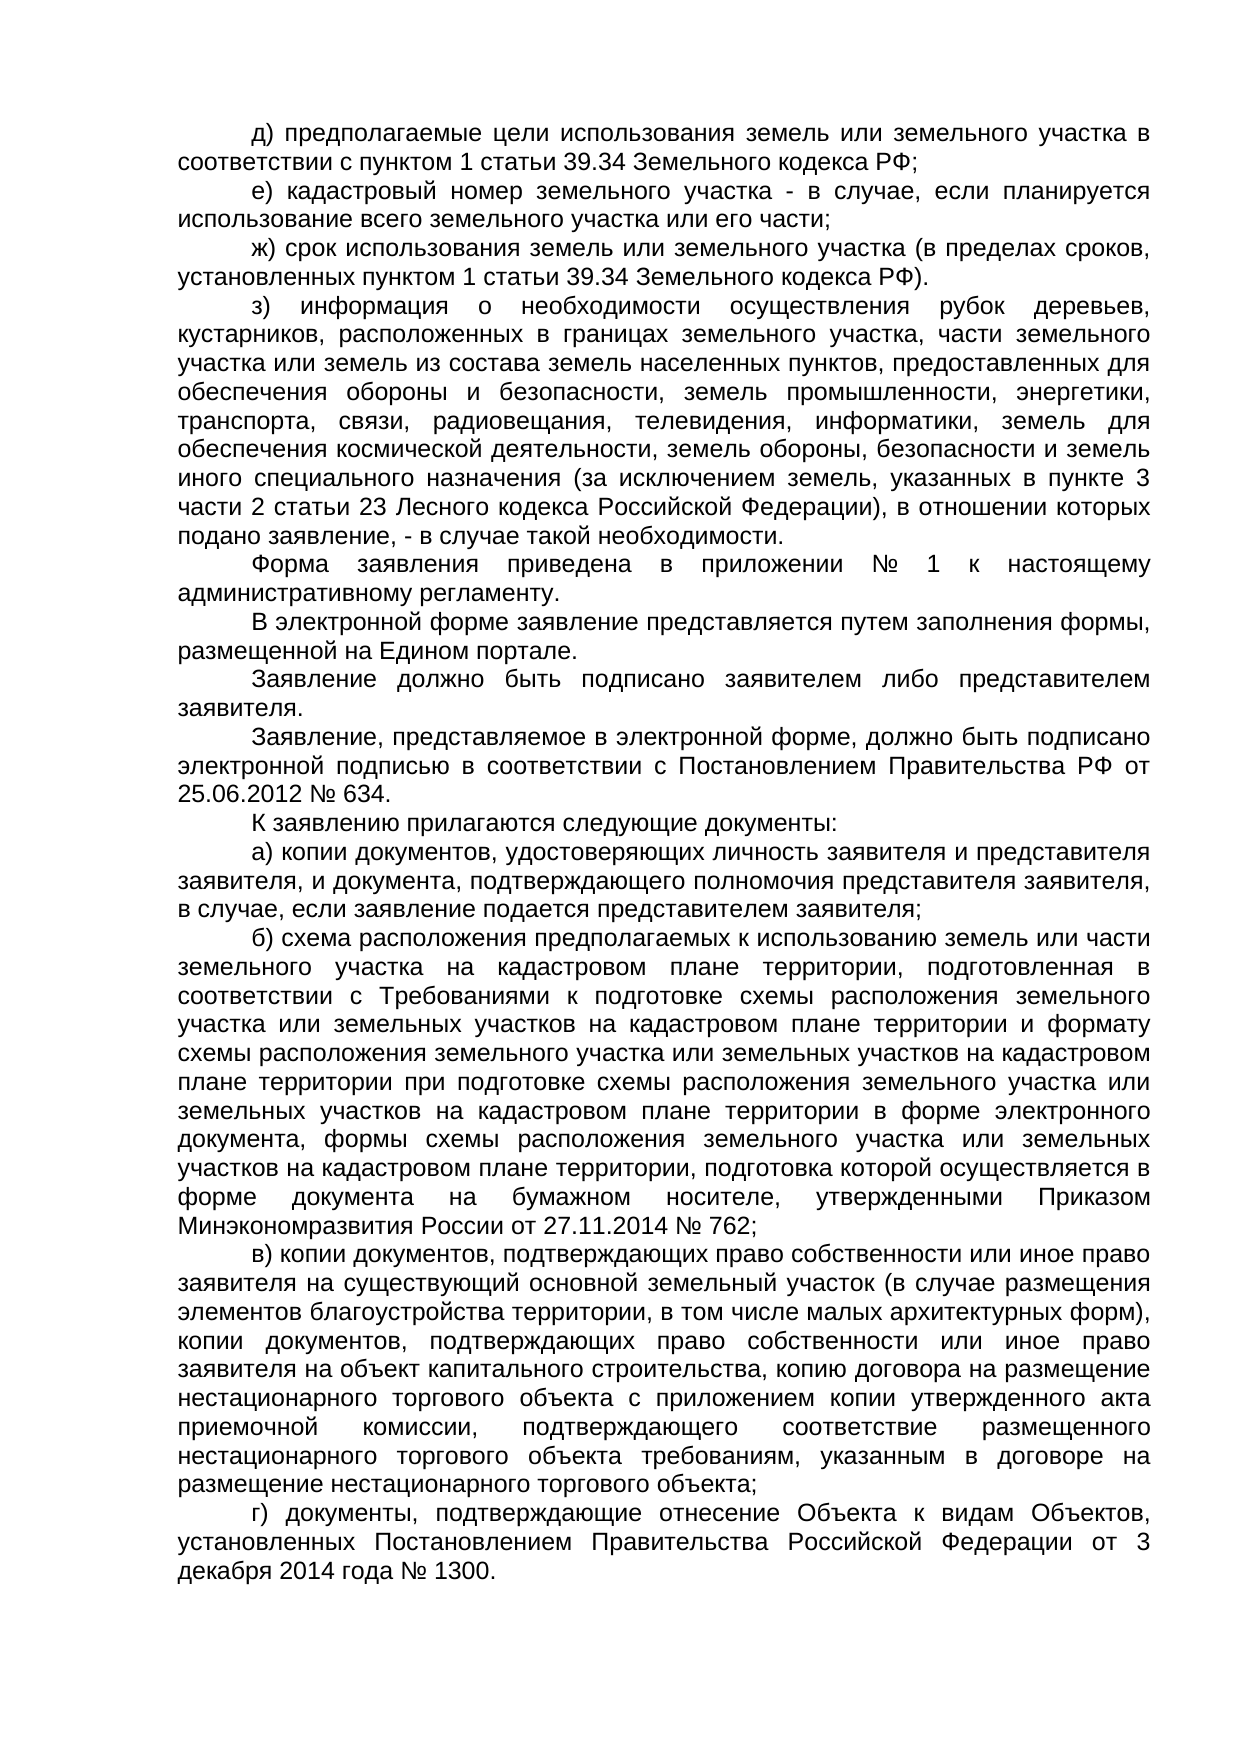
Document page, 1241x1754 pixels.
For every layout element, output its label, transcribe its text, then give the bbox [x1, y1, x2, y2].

text а) копии документов, удостоверяющих личность заявителя и представителя заявителя, и документа, подтверждающего полномочия представителя заявителя, в случае, если заявление подается представителем заявителя; [177, 837, 1152, 923]
text В электронной форме заявление представляется путем заполнения формы, размещенной на Едином портале. [177, 607, 1152, 664]
text д) предполагаемые цели использования земель или земельного участка в соответствии с пунктом 1 статьи 39.34 Земельного кодекса РФ; [177, 118, 1152, 176]
text з) информация о необходимости осуществления рубок деревьев, кустарников, расположенных в границах земельного участка, части земельного участка или земель из состава земель населенных пунктов, предоставленных для обеспечения обороны и безопасности, земель промышленности, энергетики, транспорта, связи, радиовещания, телевидения, информатики, земель для обеспечения космической деятельности, земель обороны, безопасности и земель иного специального назначения (за исключением земель, указанных в пункте 3 части 2 статьи 23 Лесного кодекса Российской Федерации), в отношении которых подано заявление, - в случае такой необходимости. [177, 291, 1152, 549]
text г) документы, подтверждающие отнесение Объекта к видам Объектов, установленных Постановлением Правительства Российской Федерации от 3 декабря 2014 года № 1300. [177, 1498, 1152, 1584]
text Заявление должно быть подписано заявителем либо представителем заявителя. [177, 664, 1152, 722]
text К заявлению прилагаются следующие документы: [177, 808, 1152, 837]
text ж) срок использования земель или земельного участка (в пределах сроков, установленных пунктом 1 статьи 39.34 Земельного кодекса РФ). [177, 233, 1152, 291]
text е) кадастровый номер земельного участка - в случае, если планируется использование всего земельного участка или его части; [177, 176, 1152, 233]
text б) схема расположения предполагаемых к использованию земель или части земельного участка на кадастровом плане территории, подготовленная в соответствии с Требованиями к подготовке схемы расположения земельного участка или земельных участков на кадастровом плане территории и формату схемы расположения земельного участка или земельных участков на кадастровом плане территории при подготовке схемы расположения земельного участка или земельных участков на кадастровом плане территории в форме электронного документа, формы схемы расположения земельного участка или земельных участков на кадастровом плане территории, подготовка которой осуществляется в форме документа на бумажном носителе, утвержденными Приказом Минэкономразвития России от 27.11.2014 № 762; [177, 923, 1152, 1239]
text Заявление, представляемое в электронной форме, должно быть подписано электронной подписью в соответствии с Постановлением Правительства РФ от 25.06.2012 № 634. [177, 722, 1152, 808]
text в) копии документов, подтверждающих право собственности или иное право заявителя на существующий основной земельный участок (в случае размещения элементов благоустройства территории, в том числе малых архитектурных форм), копии документов, подтверждающих право собственности или иное право заявителя на объект капитального строительства, копию договора на размещение нестационарного торгового объекта с приложением копии утвержденного акта приемочной комиссии, подтверждающего соответствие размещенного нестационарного торгового объекта требованиям, указанным в договоре на размещение нестационарного торгового объекта; [177, 1239, 1152, 1498]
text Форма заявления приведена в приложении № 1 к настоящему административному регламенту. [177, 549, 1152, 607]
